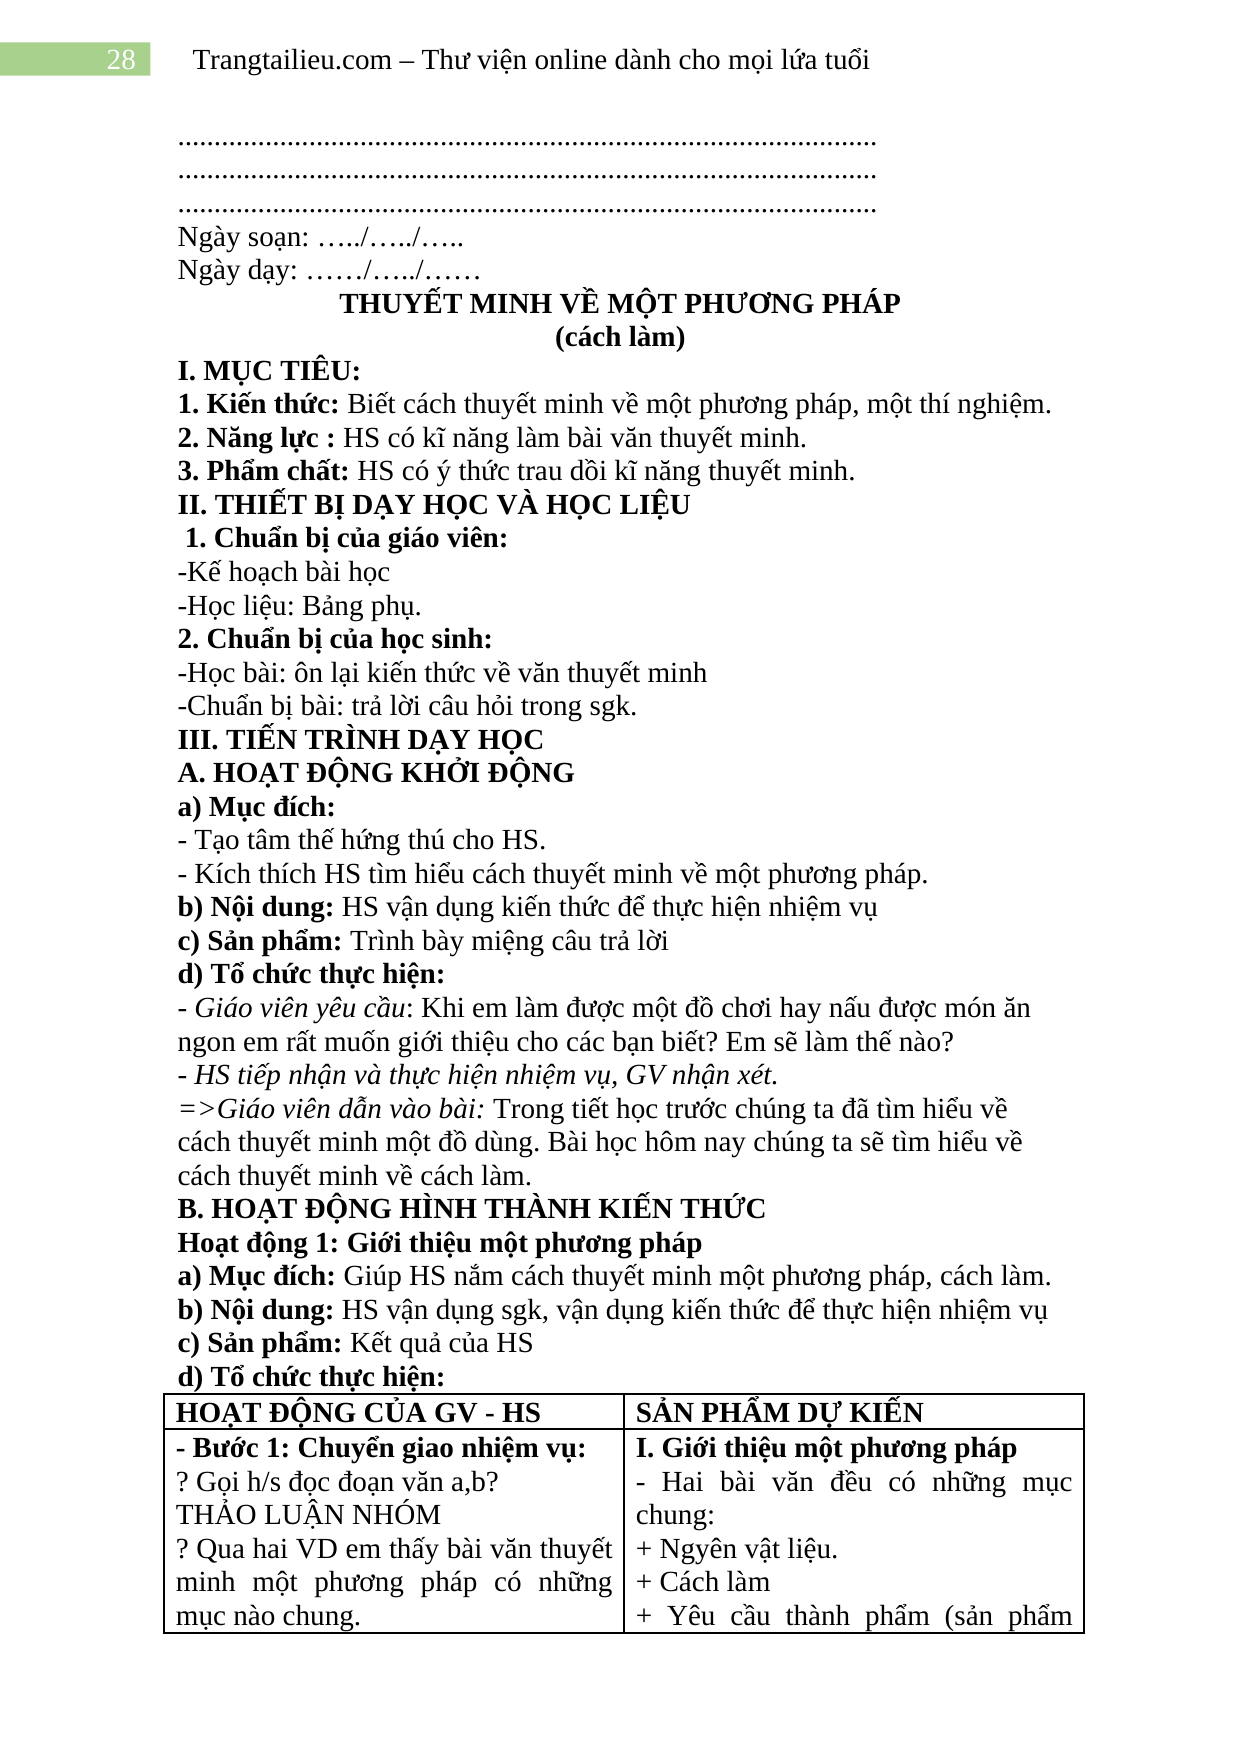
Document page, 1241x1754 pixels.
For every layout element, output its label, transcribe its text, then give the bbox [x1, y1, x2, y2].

text b) Nội dung: HS vận dụng sgk, vận dụng kiến thức để thực hiện nhiệm vụ [177, 1292, 1063, 1326]
text -Học bài: ôn lại kiến thức về văn thuyết minh [177, 655, 1063, 688]
text c) Sản phẩm: Trình bày miệng câu trả lời [177, 923, 1063, 957]
text (cách làm) [177, 319, 1063, 353]
text - Giáo viên yêu cầu: Khi em làm được một đồ chơi hay nấu được món ăn ngon em rất muốn giới thiệu cho các bạn biết? Em sẽ làm thế nào? [177, 990, 1063, 1057]
text Hoạt động 1: Giới thiệu một phương pháp [177, 1225, 1063, 1258]
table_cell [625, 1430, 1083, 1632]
text Ngày soạn: …../…../….. [177, 219, 1063, 252]
text - Kích thích HS tìm hiểu cách thuyết minh về một phương pháp. [177, 856, 1063, 889]
text ................................................................................................ [177, 152, 1063, 185]
text -Học liệu: Bảng phụ. [177, 588, 1063, 621]
text 2. Chuẩn bị của học sinh: [177, 621, 1063, 655]
text c) Sản phẩm: Kết quả của HS [177, 1326, 1063, 1359]
text b) Nội dung: HS vận dụng kiến thức để thực hiện nhiệm vụ [177, 889, 1063, 923]
text -Chuẩn bị bài: trả lời câu hỏi trong sgk. [177, 688, 1063, 722]
text a) Mục đích: [177, 789, 1063, 822]
text III. TIẾN TRÌNH DẠY HỌC [177, 722, 1063, 755]
text ................................................................................................ [177, 118, 1063, 152]
text II. THIẾT BỊ DẠY HỌC VÀ HỌC LIỆU [177, 487, 1063, 521]
text 1. Chuẩn bị của giáo viên: [177, 521, 1063, 554]
text a) Mục đích: Giúp HS nắm cách thuyết minh một phương pháp, cách làm. [177, 1258, 1063, 1292]
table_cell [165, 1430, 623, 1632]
text - Tạo tâm thế hứng thú cho HS. [177, 822, 1063, 856]
text d) Tổ chức thực hiện: [177, 1359, 1063, 1393]
text - HS tiếp nhận và thực hiện nhiệm vụ, GV nhận xét. [177, 1057, 1063, 1091]
text =>Giáo viên dẫn vào bài: Trong tiết học trước chúng ta đã tìm hiểu về cách thuyết minh một đồ dùng. Bài học hôm nay chúng ta sẽ tìm hiểu về cách thuyết minh về cách làm. [177, 1091, 1063, 1191]
text 1. Kiến thức: Biết cách thuyết minh về một phương pháp, một thí nghiệm. [177, 386, 1063, 420]
text I. MỤC TIÊU: [177, 353, 1063, 386]
text A. HOẠT ĐỘNG KHỞI ĐỘNG [177, 755, 1063, 789]
text d) Tổ chức thực hiện: [177, 957, 1063, 990]
text B. HOẠT ĐỘNG HÌNH THÀNH KIẾN THỨC [177, 1191, 1063, 1225]
text -Kế hoạch bài học [177, 554, 1063, 588]
text Ngày dạy: ……/…../…… [177, 252, 1063, 286]
text 2. Năng lực : HS có kĩ năng làm bài văn thuyết minh. [177, 420, 1063, 453]
text ................................................................................................ [177, 185, 1063, 219]
text THUYẾT MINH VỀ MỘT PHƯƠNG PHÁP [177, 286, 1063, 319]
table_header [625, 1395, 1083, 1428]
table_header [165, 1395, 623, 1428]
text 3. Phẩm chất: HS có ý thức trau dồi kĩ năng thuyết minh. [177, 453, 1063, 487]
